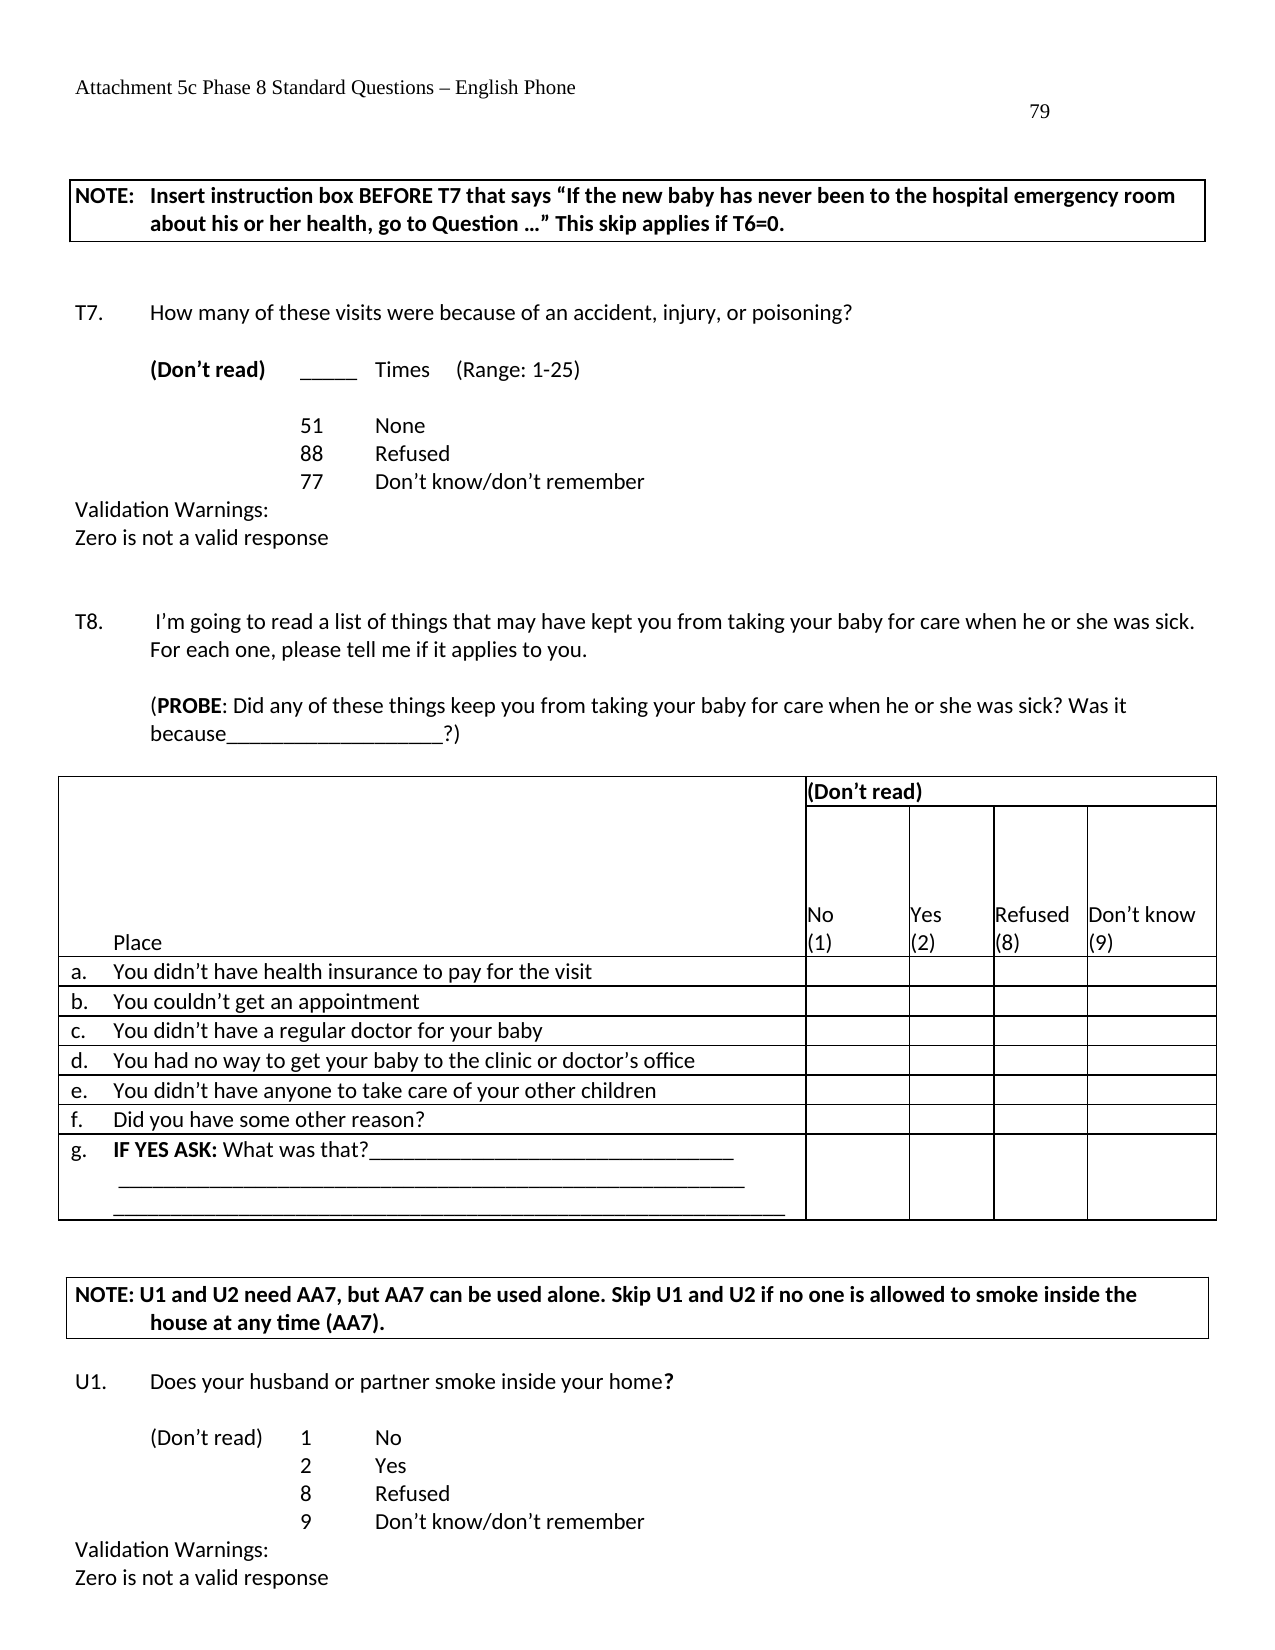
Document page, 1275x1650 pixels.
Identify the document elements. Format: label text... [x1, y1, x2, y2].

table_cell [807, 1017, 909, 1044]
text T7. How many of these visits were because of an accident, injury, or poisoning? [75, 298, 1200, 327]
text 51 None [300, 411, 1200, 439]
text NOTE: Insert instruction box BEFORE T7 that says “If the new baby has never been to the hospital emergency room about his or her health, go to Question …” This skip applies if T6=0. [71, 181, 1204, 241]
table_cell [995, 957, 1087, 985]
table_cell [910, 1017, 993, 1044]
text 88 Refused [300, 439, 1200, 467]
text 2 Yes [300, 1451, 1200, 1479]
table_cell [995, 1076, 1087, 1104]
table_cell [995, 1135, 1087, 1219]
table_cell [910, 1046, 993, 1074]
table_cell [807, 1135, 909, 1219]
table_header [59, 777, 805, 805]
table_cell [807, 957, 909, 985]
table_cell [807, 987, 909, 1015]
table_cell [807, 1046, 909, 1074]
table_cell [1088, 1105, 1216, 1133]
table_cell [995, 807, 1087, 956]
text Validation Warnings: [75, 1535, 1200, 1563]
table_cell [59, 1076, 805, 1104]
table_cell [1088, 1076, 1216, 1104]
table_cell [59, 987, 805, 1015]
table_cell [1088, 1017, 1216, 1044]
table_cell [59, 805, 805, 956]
text For each one, please tell me if it applies to you. [75, 636, 1200, 663]
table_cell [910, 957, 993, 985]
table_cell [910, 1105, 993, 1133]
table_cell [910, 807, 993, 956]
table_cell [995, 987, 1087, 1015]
text (PROBE: Did any of these things keep you from taking your baby for care when he or she was sick? Was it because___________________?) [75, 692, 1200, 748]
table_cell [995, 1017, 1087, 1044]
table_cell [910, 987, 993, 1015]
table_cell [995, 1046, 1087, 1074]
text 9 Don’t know/don’t remember [300, 1507, 1200, 1535]
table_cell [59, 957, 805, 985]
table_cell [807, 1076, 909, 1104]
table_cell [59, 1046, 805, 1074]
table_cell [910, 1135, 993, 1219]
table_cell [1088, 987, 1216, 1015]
text 8 Refused [75, 1479, 1200, 1507]
text U1. Does your husband or partner smoke inside your home? [75, 1367, 1200, 1395]
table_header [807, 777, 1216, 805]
text Zero is not a valid response [75, 523, 1200, 551]
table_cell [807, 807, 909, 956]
text NOTE: U1 and U2 need AA7, but AA7 can be used alone. Skip U1 and U2 if no one is allowed to smoke inside the house at any time (AA7). [67, 1278, 1208, 1338]
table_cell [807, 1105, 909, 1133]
text Validation Warnings: [75, 495, 1200, 523]
text (Don’t read) _____ Times (Range: 1-25) [150, 355, 1200, 383]
text T8. I’m going to read a list of things that may have kept you from taking your baby for care when he or she was sick. [75, 607, 1200, 636]
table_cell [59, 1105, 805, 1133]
text (Don’t read) 1 No [150, 1423, 1200, 1451]
text Zero is not a valid response [75, 1563, 1200, 1591]
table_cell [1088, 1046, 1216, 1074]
text 77 Don’t know/don’t remember [300, 467, 1200, 495]
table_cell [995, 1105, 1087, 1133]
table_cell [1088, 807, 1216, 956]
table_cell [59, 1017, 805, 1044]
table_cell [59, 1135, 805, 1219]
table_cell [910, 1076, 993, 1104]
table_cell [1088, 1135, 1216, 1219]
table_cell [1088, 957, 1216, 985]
